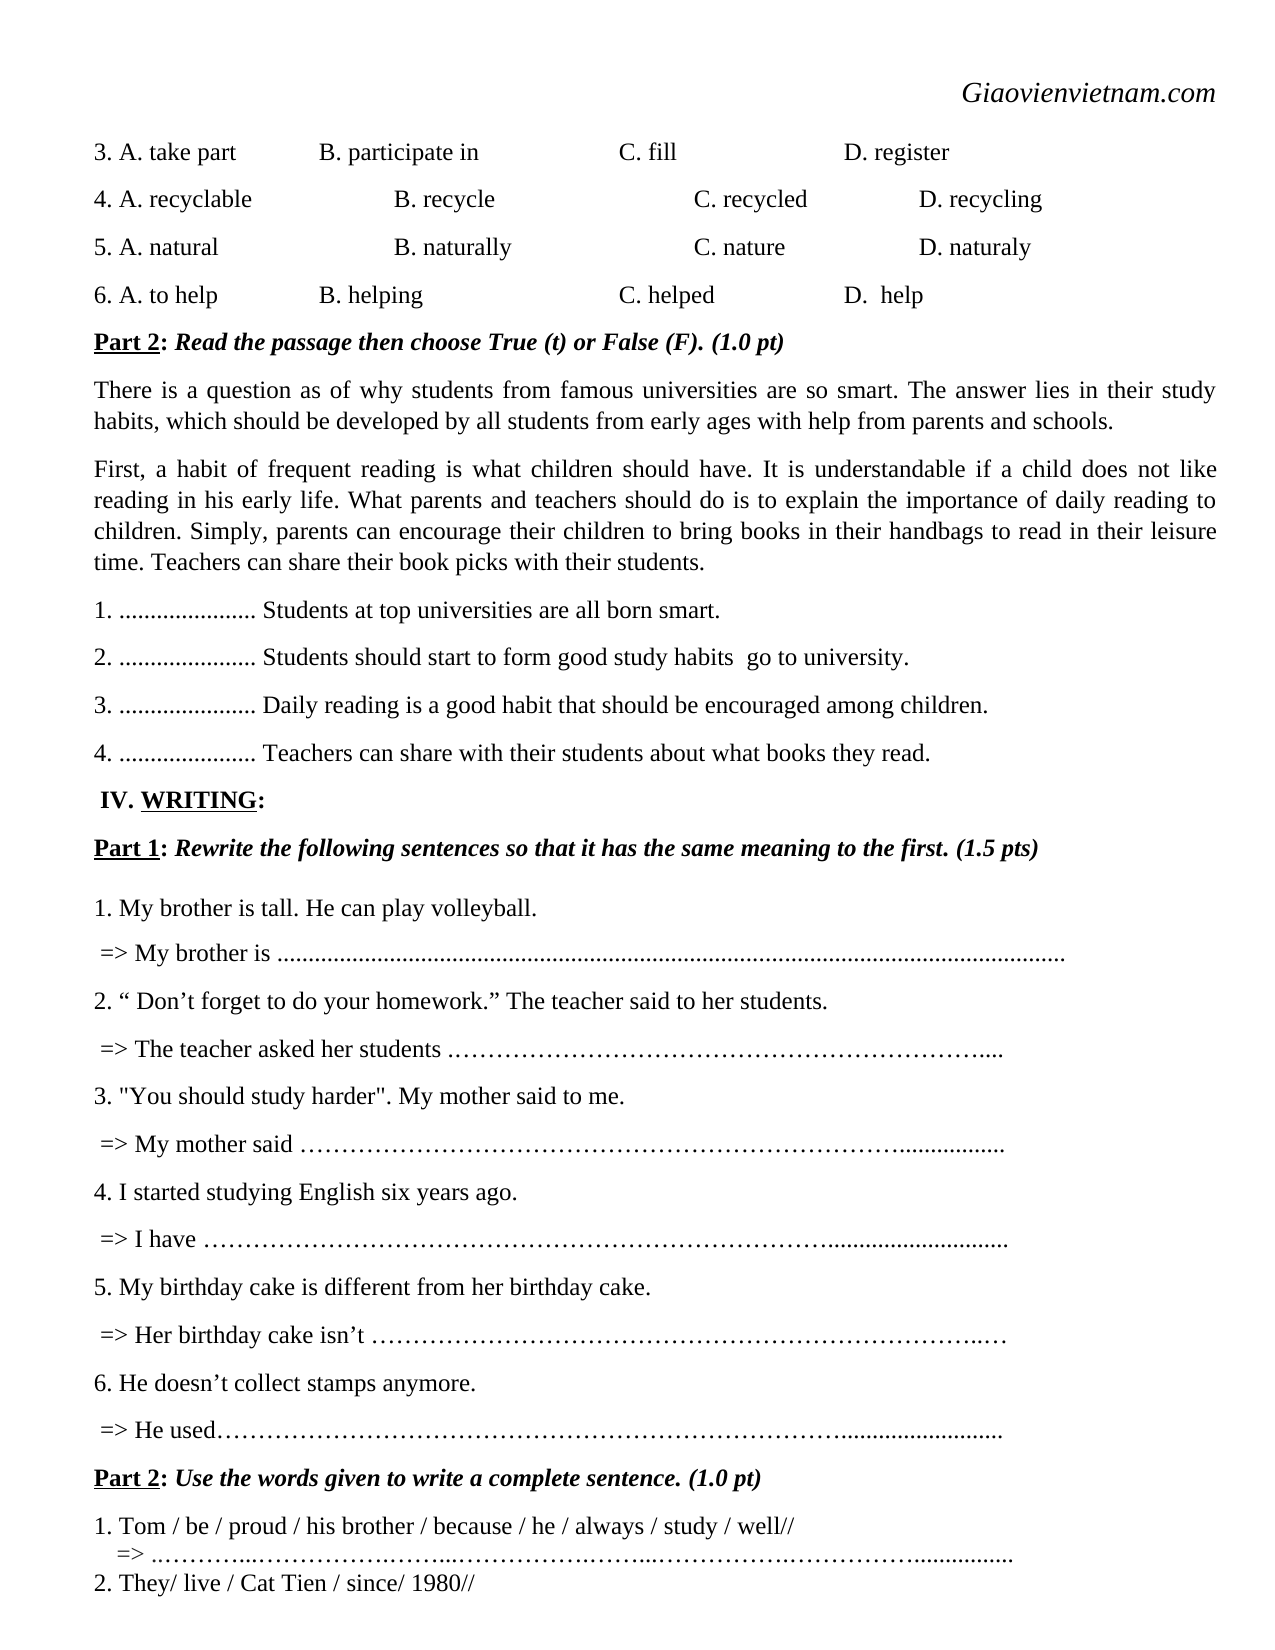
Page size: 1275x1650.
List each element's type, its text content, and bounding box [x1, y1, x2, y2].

text Part 1: Rewrite the following sentences so that it has the same meaning to the first. (1.5 pts) [94, 833, 1219, 862]
text 1. Tom / be / proud / his brother / because / he / always / study / well// [94, 1511, 1219, 1539]
text 4. A. recyclable B. recycle C. recycled D. recycling [94, 184, 1219, 213]
text => He used………………………………………………………………….......................... [100, 1415, 1219, 1444]
text 3. A. take part B. participate in C. fill D. register [94, 137, 1219, 165]
text 2. They/ live / Cat Tien / since/ 1980// [94, 1568, 1219, 1597]
text => Her birthday cake isn’t ………………………………………………………………..… [100, 1320, 1219, 1349]
text => My brother is ............................................. [100, 938, 1219, 967]
text 6. He doesn’t collect stamps anymore. [94, 1368, 1219, 1396]
text 5. A. natural B. naturally C. nature D. naturaly [94, 232, 1219, 261]
text Part 2: Use the words given to write a complete sentence. (1.0 pt) [94, 1463, 1219, 1492]
text 4. ...................... Teachers can share with their students about what books they read. [94, 738, 1219, 767]
text 5. My birthday cake is different from her birthday cake. [94, 1272, 1219, 1301]
text => ..………...…………….……...…………….……...…………….……………................ [94, 1539, 1219, 1568]
text => I have …………………………………………………………………............................. [100, 1224, 1219, 1253]
text 2. ...................... Students should start to form good study habits go to university. [94, 642, 1219, 671]
text First, a habit of frequent reading is what children should have. It is understandable if a child does not like reading in his early life. What parents and teachers should do is to explain the importance of daily reading to children. Simply, parents can encourage their children to bring books in their handbags to read in their leisure time. Teachers can share their book picks with their students. [94, 454, 1219, 576]
text 2. “ Don’t forget to do your homework.” The teacher said to her students. [94, 986, 1219, 1015]
text 1. My brother is tall. He can play volleyball. [94, 881, 1219, 922]
text 4. I started studying English six years ago. [94, 1177, 1219, 1206]
text 3. ...................... Daily reading is a good habit that should be encouraged among children. [94, 690, 1219, 719]
text There is a question as of why students from famous universities are so smart. The answer lies in their study habits, which should be developed by all students from early ages with help from parents and schools. [94, 375, 1219, 435]
text 6. A. to help B. helping C. helped D. help [94, 280, 1219, 308]
text 3. "You should study harder". My mother said to me. [94, 1081, 1219, 1110]
text => The teacher asked her students .……………………………………………………….... [100, 1034, 1219, 1062]
text 1. ...................... Students at top universities are all born smart. [94, 595, 1219, 623]
text IV. WRITING: [94, 786, 1219, 814]
text Part 2: Read the passage then choose True (t) or False (F). (1.0 pt) [94, 327, 1219, 356]
text => My mother said ………………………………………………………………................. [100, 1129, 1219, 1158]
